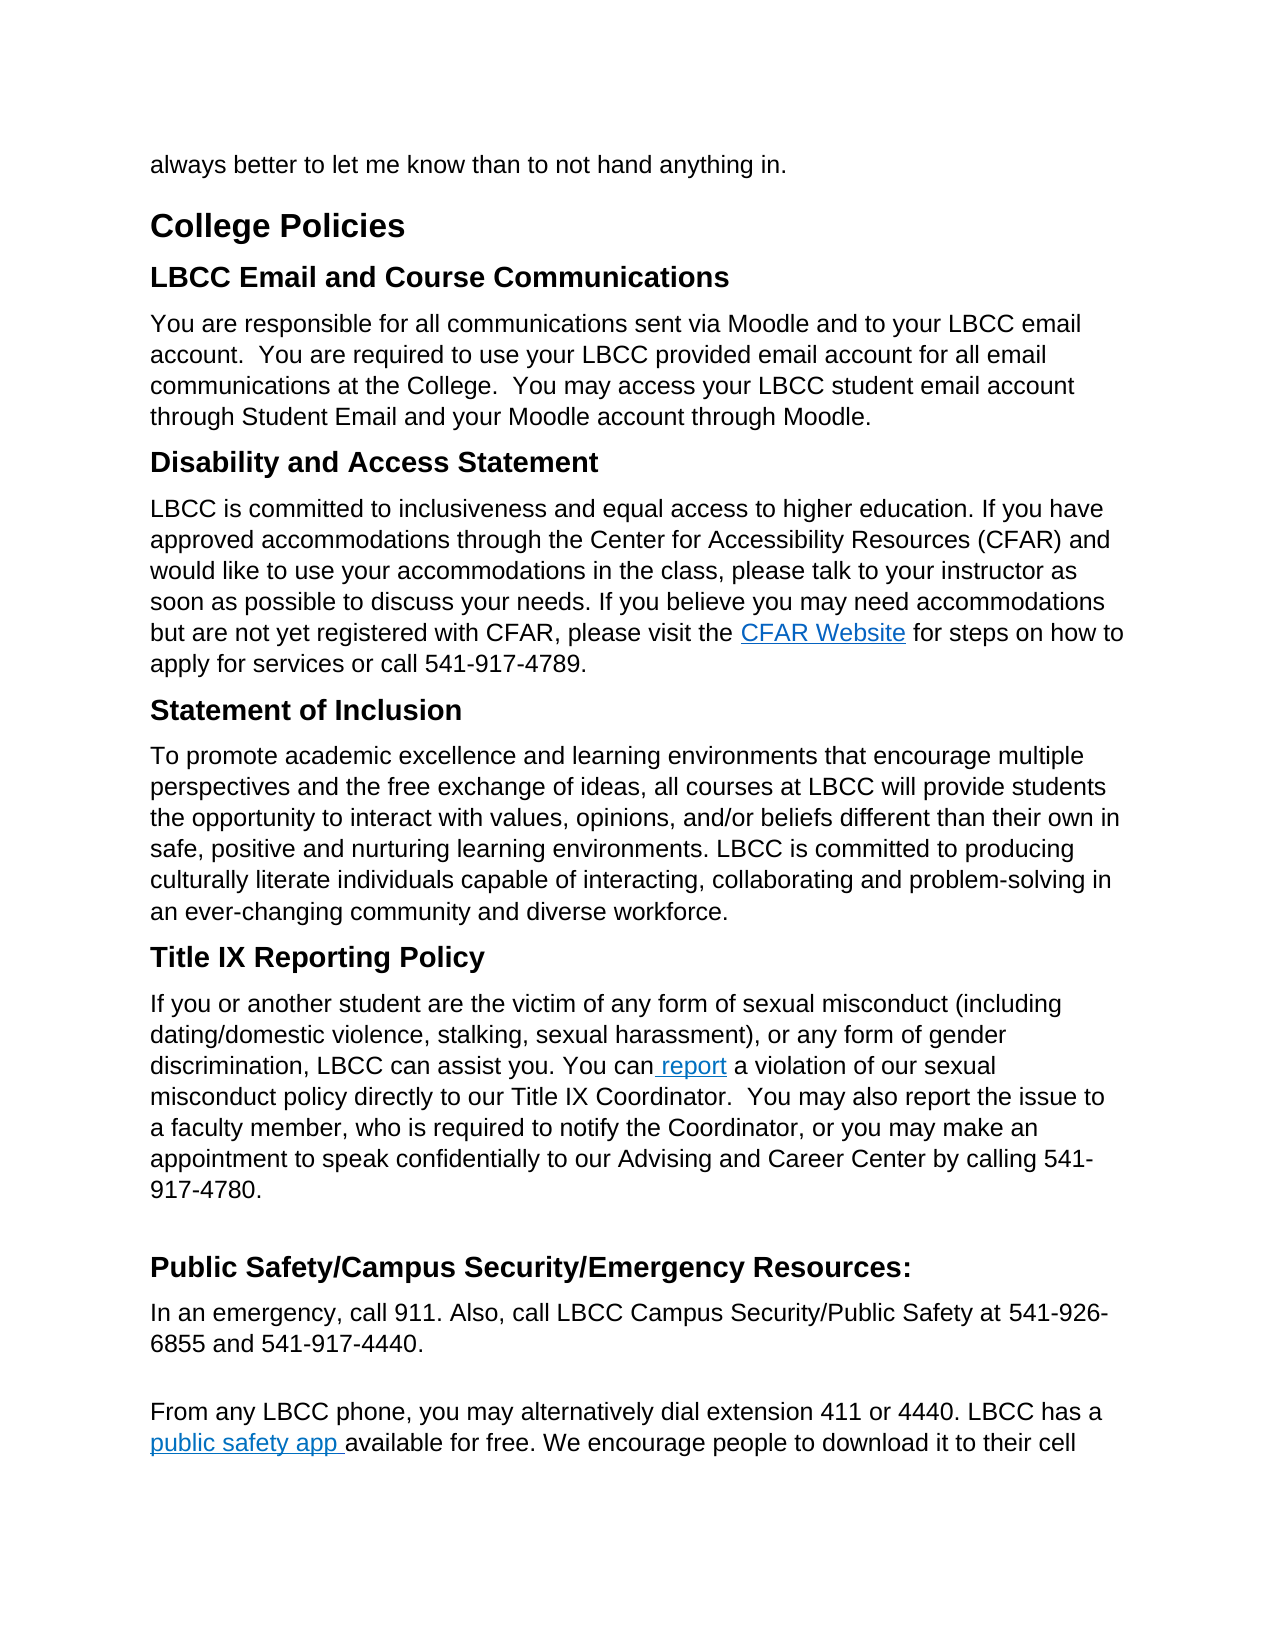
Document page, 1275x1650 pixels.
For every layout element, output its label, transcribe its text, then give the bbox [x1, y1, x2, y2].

subtitle College Policies [150, 206, 1125, 244]
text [150, 1397, 1125, 1457]
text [150, 150, 1125, 179]
text LBCC is committed to inclusiveness and equal access to higher education. If you have approved accommodations through the Center for Accessibility Resources (CFAR) and would like to use your accommodations in the class, please talk to your instructor as soon as possible to discuss your needs. If you believe you may need accommodations but are not yet registered with CFAR, please visit the CFAR Website for steps on how to apply for services or call 541-917-4789. [150, 494, 1125, 678]
subtitle Disability and Access Statement [150, 445, 1125, 479]
text You are responsible for all communications sent via Moodle and to your LBCC email account. You are required to use your LBCC provided email account for all email communications at the College. You may access your LBCC student email account through Student Email and your Moodle account through Moodle. [150, 309, 1125, 431]
text In an emergency, call 911. Also, call LBCC Campus Security/Public Safety at 541-926-6855 and 541-917-4440. [150, 1298, 1125, 1358]
subtitle Statement of Inclusion [150, 693, 1125, 726]
text If you or another student are the victim of any form of sexual misconduct (including dating/domestic violence, stalking, sexual harassment), or any form of gender discrimination, LBCC can assist you. You can report a violation of our sexual misconduct policy directly to our Title IX Coordinator. You may also report the issue to a faculty member, who is required to notify the Coordinator, or you may make an appointment to speak confidentially to our Advising and Career Center by calling 541-917-4780. [150, 989, 1125, 1204]
subtitle Title IX Reporting Policy [150, 940, 1125, 974]
subtitle Public Safety/Campus Security/Emergency Resources: [150, 1249, 1125, 1283]
subtitle LBCC Email and Course Communications [150, 260, 1125, 293]
text To promote academic excellence and learning environments that encourage multiple perspectives and the free exchange of ideas, all courses at LBCC will provide students the opportunity to interact with values, opinions, and/or beliefs different than their own in safe, positive and nurturing learning environments. LBCC is committed to producing culturally literate individuals capable of interacting, collaborating and problem-solving in an ever-changing community and diverse workforce. [150, 741, 1125, 925]
